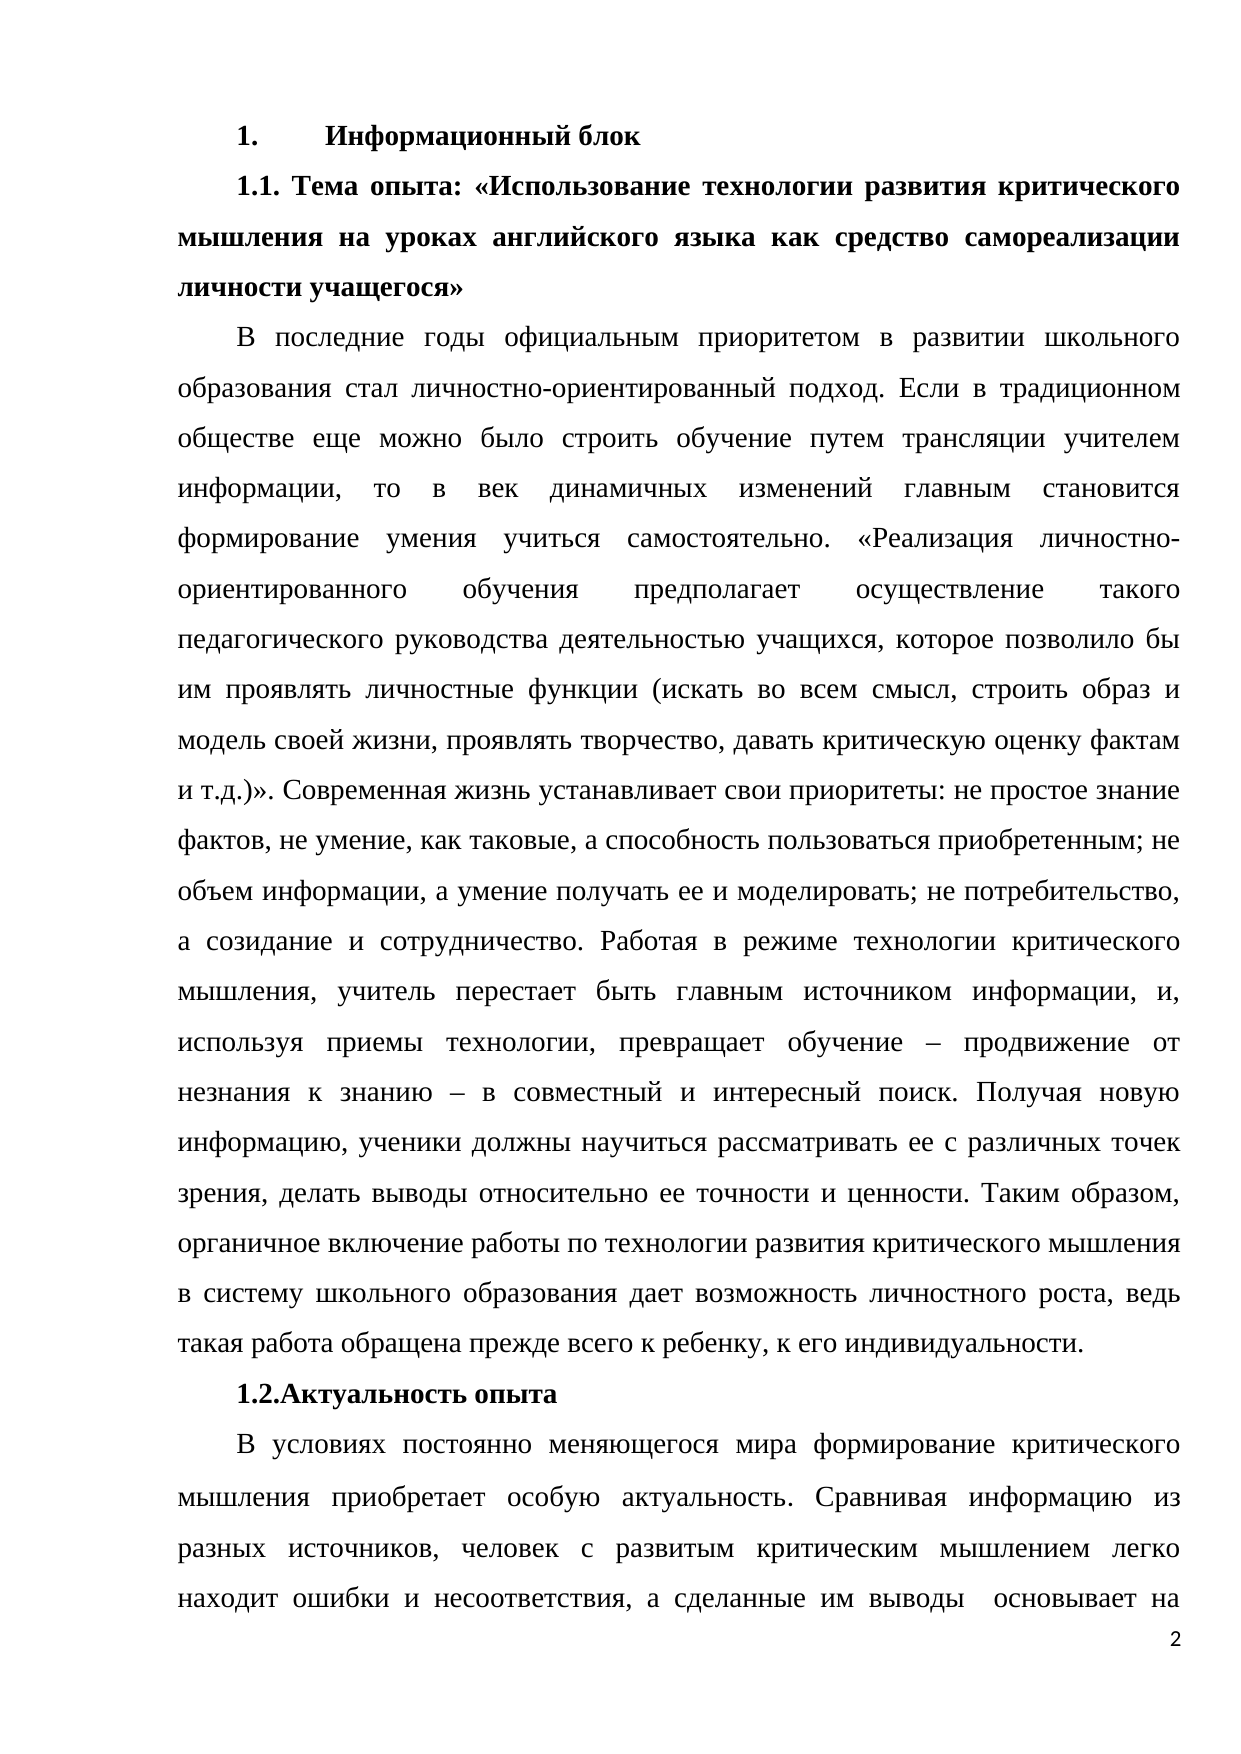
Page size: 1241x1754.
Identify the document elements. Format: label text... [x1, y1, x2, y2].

text 1.2.Актуальность опыта [177, 1376, 1181, 1409]
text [177, 1426, 1181, 1614]
text 1.1. Тема опыта: «Использование технологии развития критического мышления на уроках английского языка как средство самореализации личности учащегося» [177, 168, 1181, 303]
text В последние годы официальным приоритетом в развитии школьного образования стал личностно-ориентированный подход. Если в традиционном обществе еще можно было строить обучение путем трансляции учителем информации, то в век динамичных изменений главным становится формирование умения учиться самостоятельно. «Реализация личностно-ориентированного обучения предполагает осуществление такого педагогического руководства деятельностью учащихся, которое позволило бы им проявлять личностные функции (искать во всем смысл, строить образ и модель своей жизни, проявлять творчество, давать критическую оценку фактам и т.д.)». Современная жизнь устанавливает свои приоритеты: не простое знание фактов, не умение, как таковые, а способность пользоваться приобретенным; не объем информации, а умение получать ее и моделировать; не потребительство, а созидание и сотрудничество. Работая в режиме технологии критического мышления, учитель перестает быть главным источником информации, и, используя приемы технологии, превращает обучение – продвижение от незнания к знанию – в совместный и интересный поиск. Получая новую информацию, ученики должны научиться рассматривать ее с различных точек зрения, делать выводы относительно ее точности и ценности. Таким образом, органичное включение работы по технологии развития критического мышления в систему школьного образования дает возможность личностного роста, ведь такая работа обращена прежде всего к ребенку, к его индивидуальности. [177, 319, 1181, 1359]
list Информационный блок [177, 118, 1181, 152]
